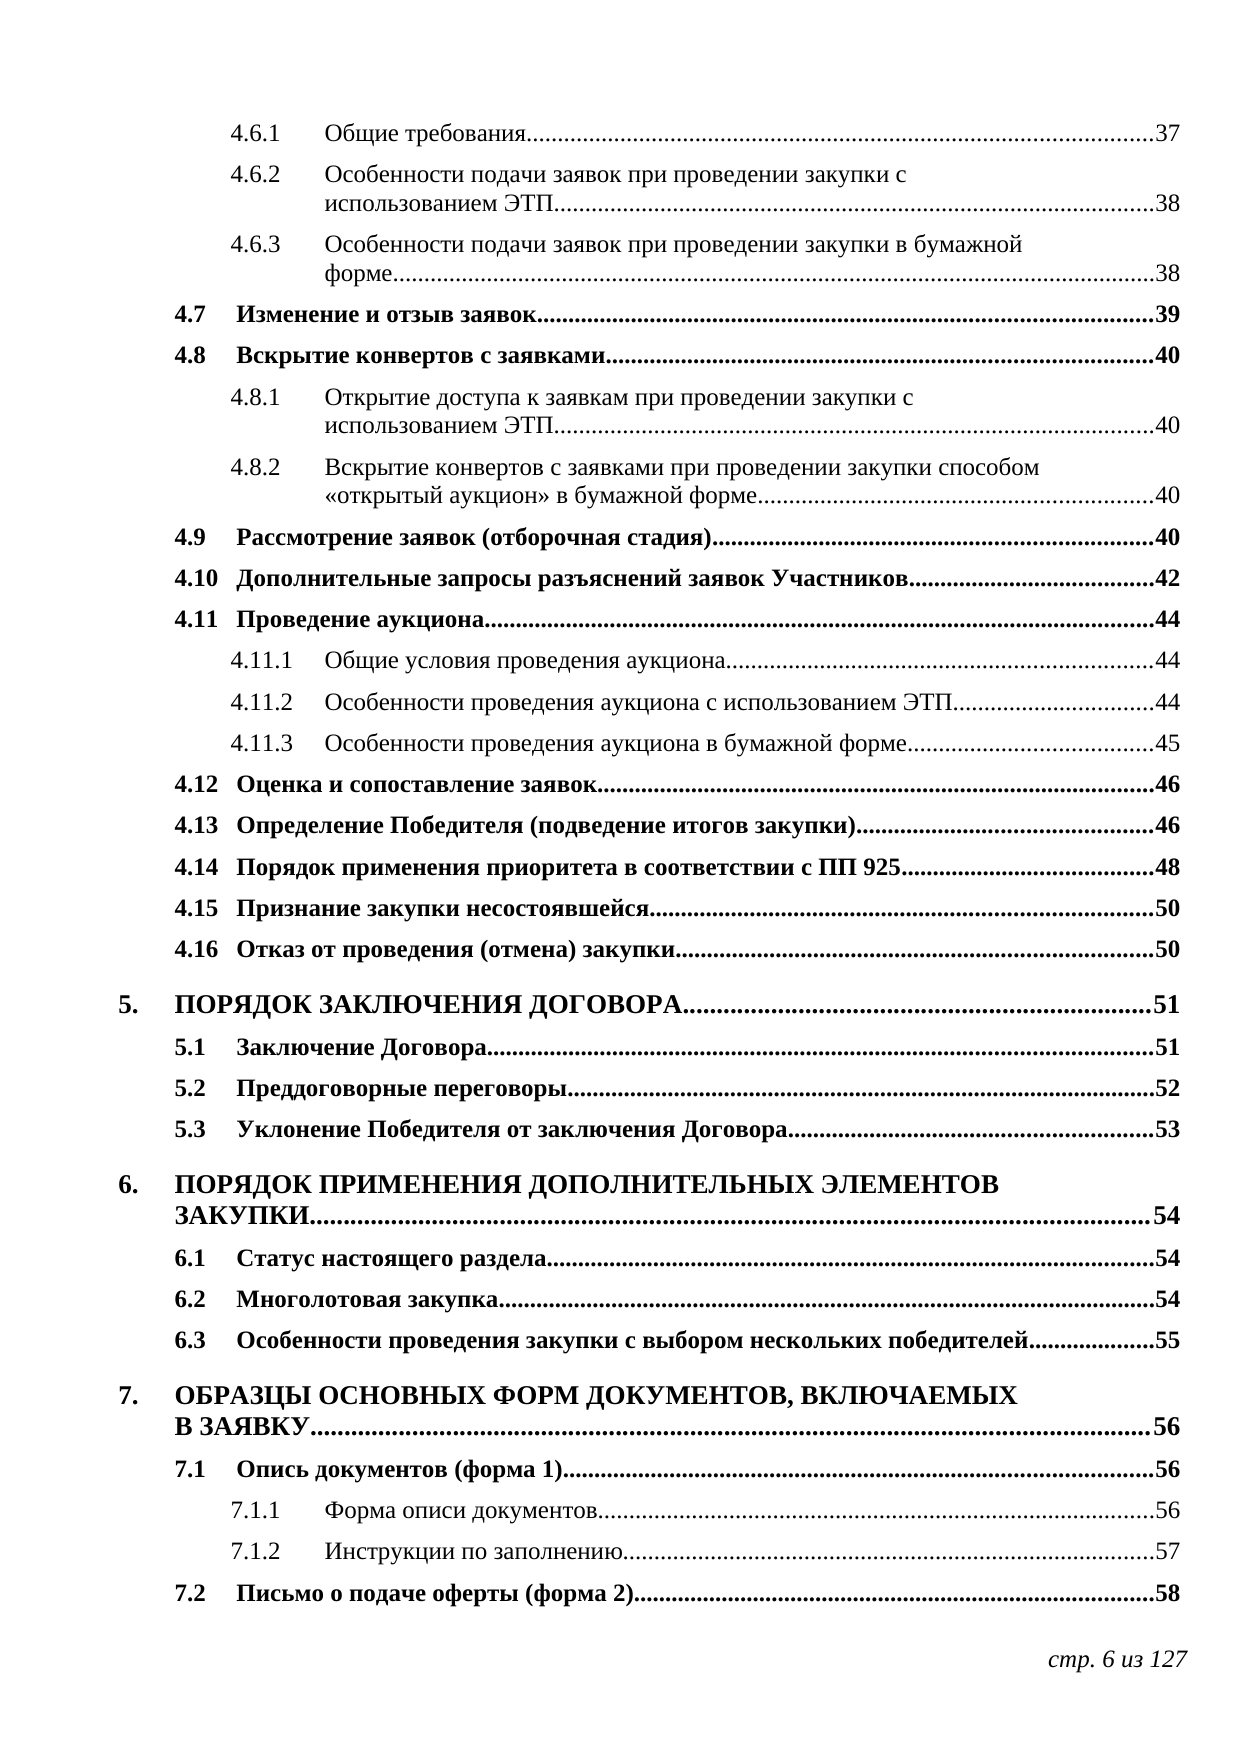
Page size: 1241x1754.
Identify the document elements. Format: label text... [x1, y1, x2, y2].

text 4.9 Рассмотрение заявок (отборочная стадия) 40 [174, 522, 1093, 551]
text 7. ОБРАЗЦЫ ОСНОВНЫХ ФОРМ ДОКУМЕНТОВ, ВКЛЮЧАЕМЫХ В ЗАЯВКУ 56 [118, 1379, 1063, 1441]
text 4.15 Признание закупки несостоявшейся 50 [174, 893, 1093, 922]
text 4.14 Порядок применения приоритета в соответствии с ПП 925 48 [174, 852, 1093, 881]
text 7.1.1 Форма описи документов 56 [230, 1495, 1063, 1524]
text 5.3 Уклонение Победителя от заключения Договора 53 [174, 1114, 1093, 1143]
text 4.8.1 Открытие доступа к заявкам при проведении закупки с использованием ЭТП 40 [230, 382, 1063, 439]
text 7.1 Опись документов (форма 1) 56 [174, 1454, 1093, 1483]
text 5. ПОРЯДОК ЗАКЛЮЧЕНИЯ ДОГОВОРА 51 [118, 988, 1063, 1019]
text 4.11 Проведение аукциона 44 [174, 604, 1093, 633]
text 6.3 Особенности проведения закупки с выбором нескольких победителей 55 [174, 1325, 1093, 1354]
text 4.13 Определение Победителя (подведение итогов закупки) 46 [174, 811, 1093, 839]
text 4.6.1 Общие требования 37 [230, 118, 1063, 147]
text 5.1 Заключение Договора 51 [174, 1032, 1093, 1061]
text 4.8.2 Вскрытие конвертов с заявками при проведении закупки способом «открытый аукцион» в бумажной форме 40 [230, 452, 1063, 509]
text 6. ПОРЯДОК ПРИМЕНЕНИЯ ДОПОЛНИТЕЛЬНЫХ ЭЛЕМЕНТОВ ЗАКУПКИ 54 [118, 1168, 1063, 1230]
text 4.11.2 Особенности проведения аукциона с использованием ЭТП 44 [230, 687, 1063, 716]
text 4.11.1 Общие условия проведения аукциона 44 [230, 646, 1063, 674]
text 7.2 Письмо о подаче оферты (форма 2) 58 [174, 1578, 1093, 1606]
text 7.1.2 Инструкции по заполнению 57 [230, 1536, 1063, 1565]
text 4.8 Вскрытие конвертов с заявками 40 [174, 341, 1093, 369]
text 6.1 Статус настоящего раздела 54 [174, 1243, 1093, 1272]
text 4.7 Изменение и отзыв заявок 39 [174, 299, 1093, 328]
text 4.12 Оценка и сопоставление заявок 46 [174, 769, 1093, 798]
text 4.10 Дополнительные запросы разъяснений заявок Участников 42 [174, 563, 1093, 592]
text 4.6.2 Особенности подачи заявок при проведении закупки с использованием ЭТП 38 [230, 159, 1063, 217]
text 4.11.3 Особенности проведения аукциона в бумажной форме 45 [230, 728, 1063, 757]
text 4.6.3 Особенности подачи заявок при проведении закупки в бумажной форме 38 [230, 229, 1063, 287]
text 5.2 Преддоговорные переговоры 52 [174, 1073, 1093, 1102]
text 4.16 Отказ от проведения (отмена) закупки 50 [174, 934, 1093, 963]
text 6.2 Многолотовая закупка 54 [174, 1284, 1093, 1313]
